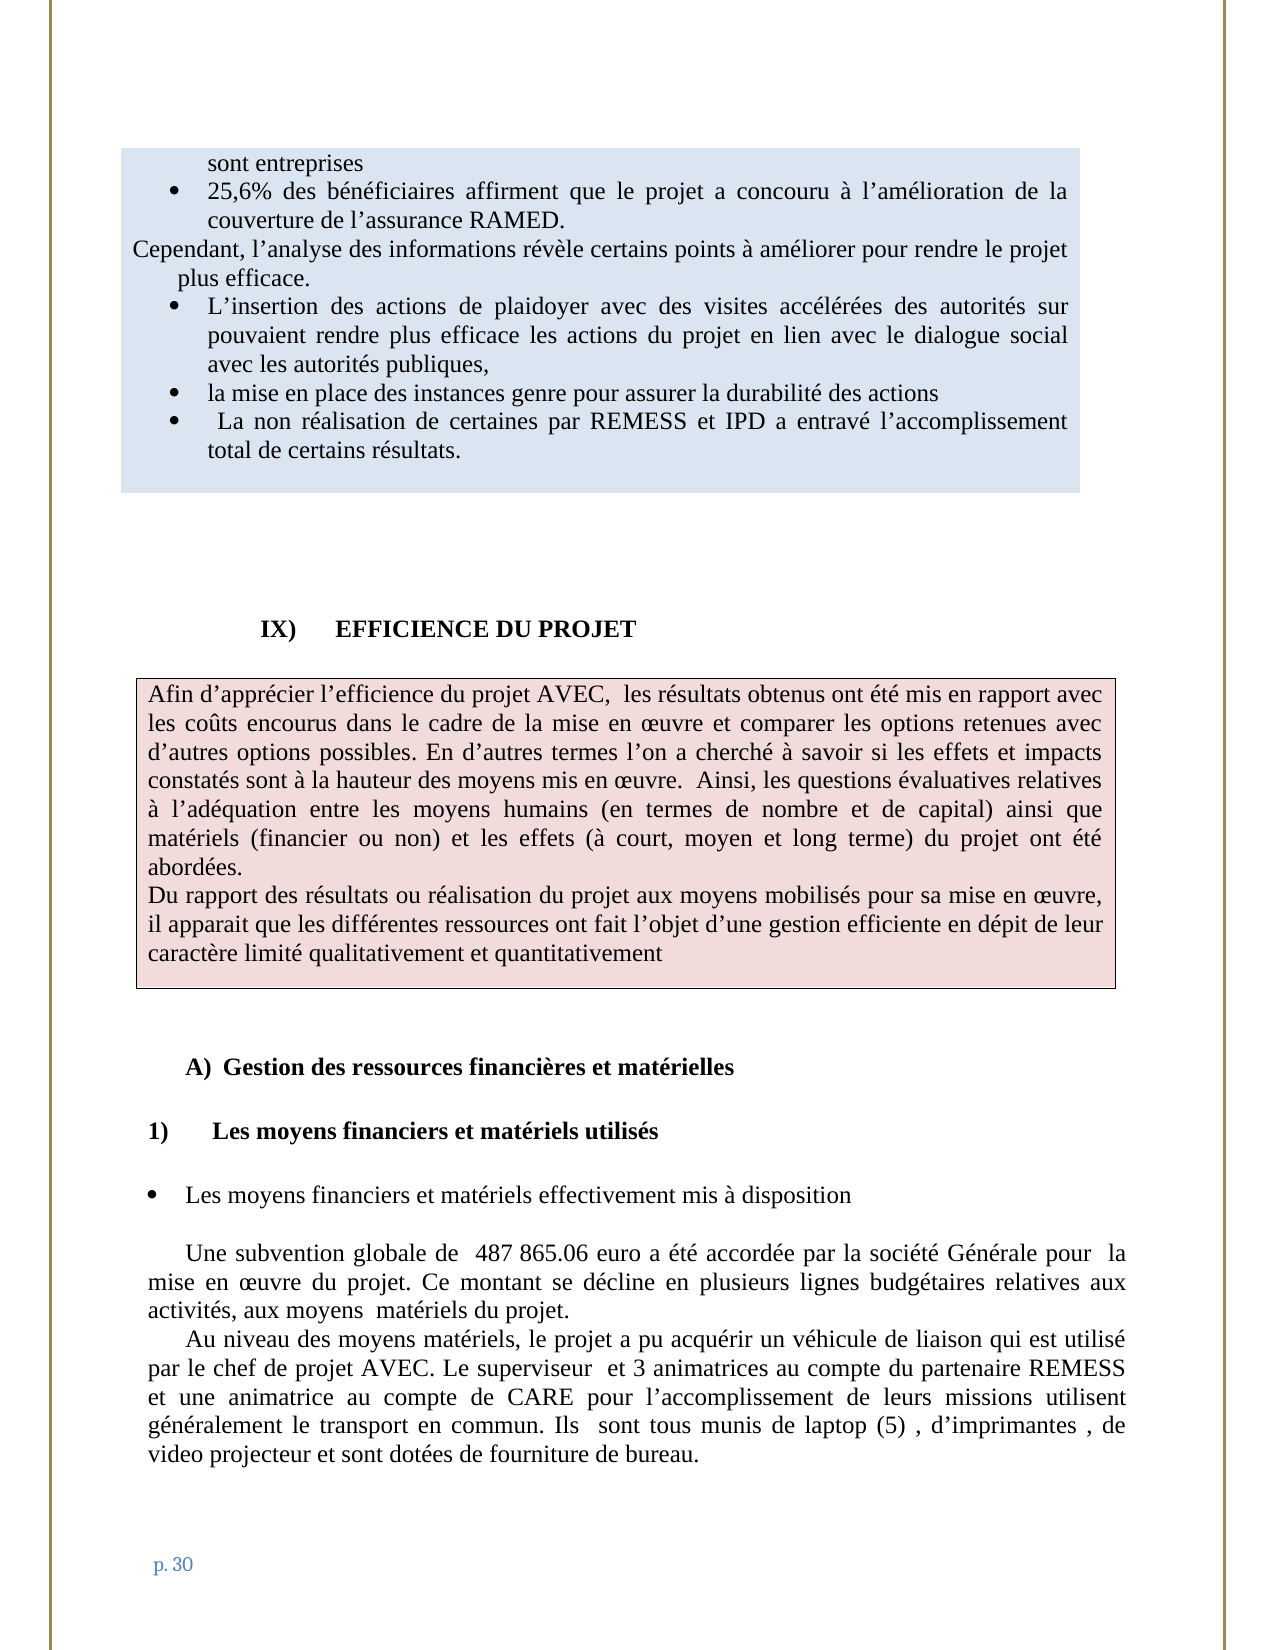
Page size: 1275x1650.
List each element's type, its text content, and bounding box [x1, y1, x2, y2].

text 1) Les moyens financiers et matériels utilisés [148, 1116, 1127, 1145]
text Au niveau des moyens matériels, le projet a pu acquérir un véhicule de liaison qui est utilisé par le chef de projet AVEC. Le superviseur et 3 animatrices au compte du partenaire REMESS et une animatrice au compte de CARE pour l’accomplissement de leurs missions utilisent généralement le transport en commun. Ils sont tous munis de laptop (5) , d’imprimantes , de video projecteur et sont dotées de fourniture de bureau. [148, 1324, 1127, 1468]
list Gestion des ressources financières et matérielles [185, 1052, 1127, 1081]
text Une subvention globale de 487 865.06 euro a été accordée par la société Générale pour la mise en œuvre du projet. Ce montant se décline en plusieurs lignes budgétaires relatives aux activités, aux moyens matériels du projet. [148, 1238, 1127, 1324]
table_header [121, 148, 1080, 493]
list Les moyens financiers et matériels effectivement mis à disposition [148, 1180, 1127, 1209]
list EFFICIENCE DU PROJET [260, 614, 1127, 643]
table_header Afin d’apprécier l’efficience du projet AVEC, les résultats obtenus ont été mis en rapport avec les coûts encourus dans le cadre de la mise en œuvre et comparer les options retenues avec d’autres options possibles. En d’autres termes l’on a cherché à savoir si les effets et impacts constatés sont à la hauteur des moyens mis en œuvre. Ainsi, les questions évaluatives relatives à l’adéquation entre les moyens humains (en termes de nombre et de capital) ainsi que matériels (financier ou non) et les effets (à court, moyen et long terme) du projet ont été abordées. Du rapport des résultats ou réalisation du projet aux moyens mobilisés pour sa mise en œuvre, il apparait que les différentes ressources ont fait l’objet d’une gestion efficiente en dépit de leur caractère limité qualitativement et quantitativement [137, 679, 1115, 987]
